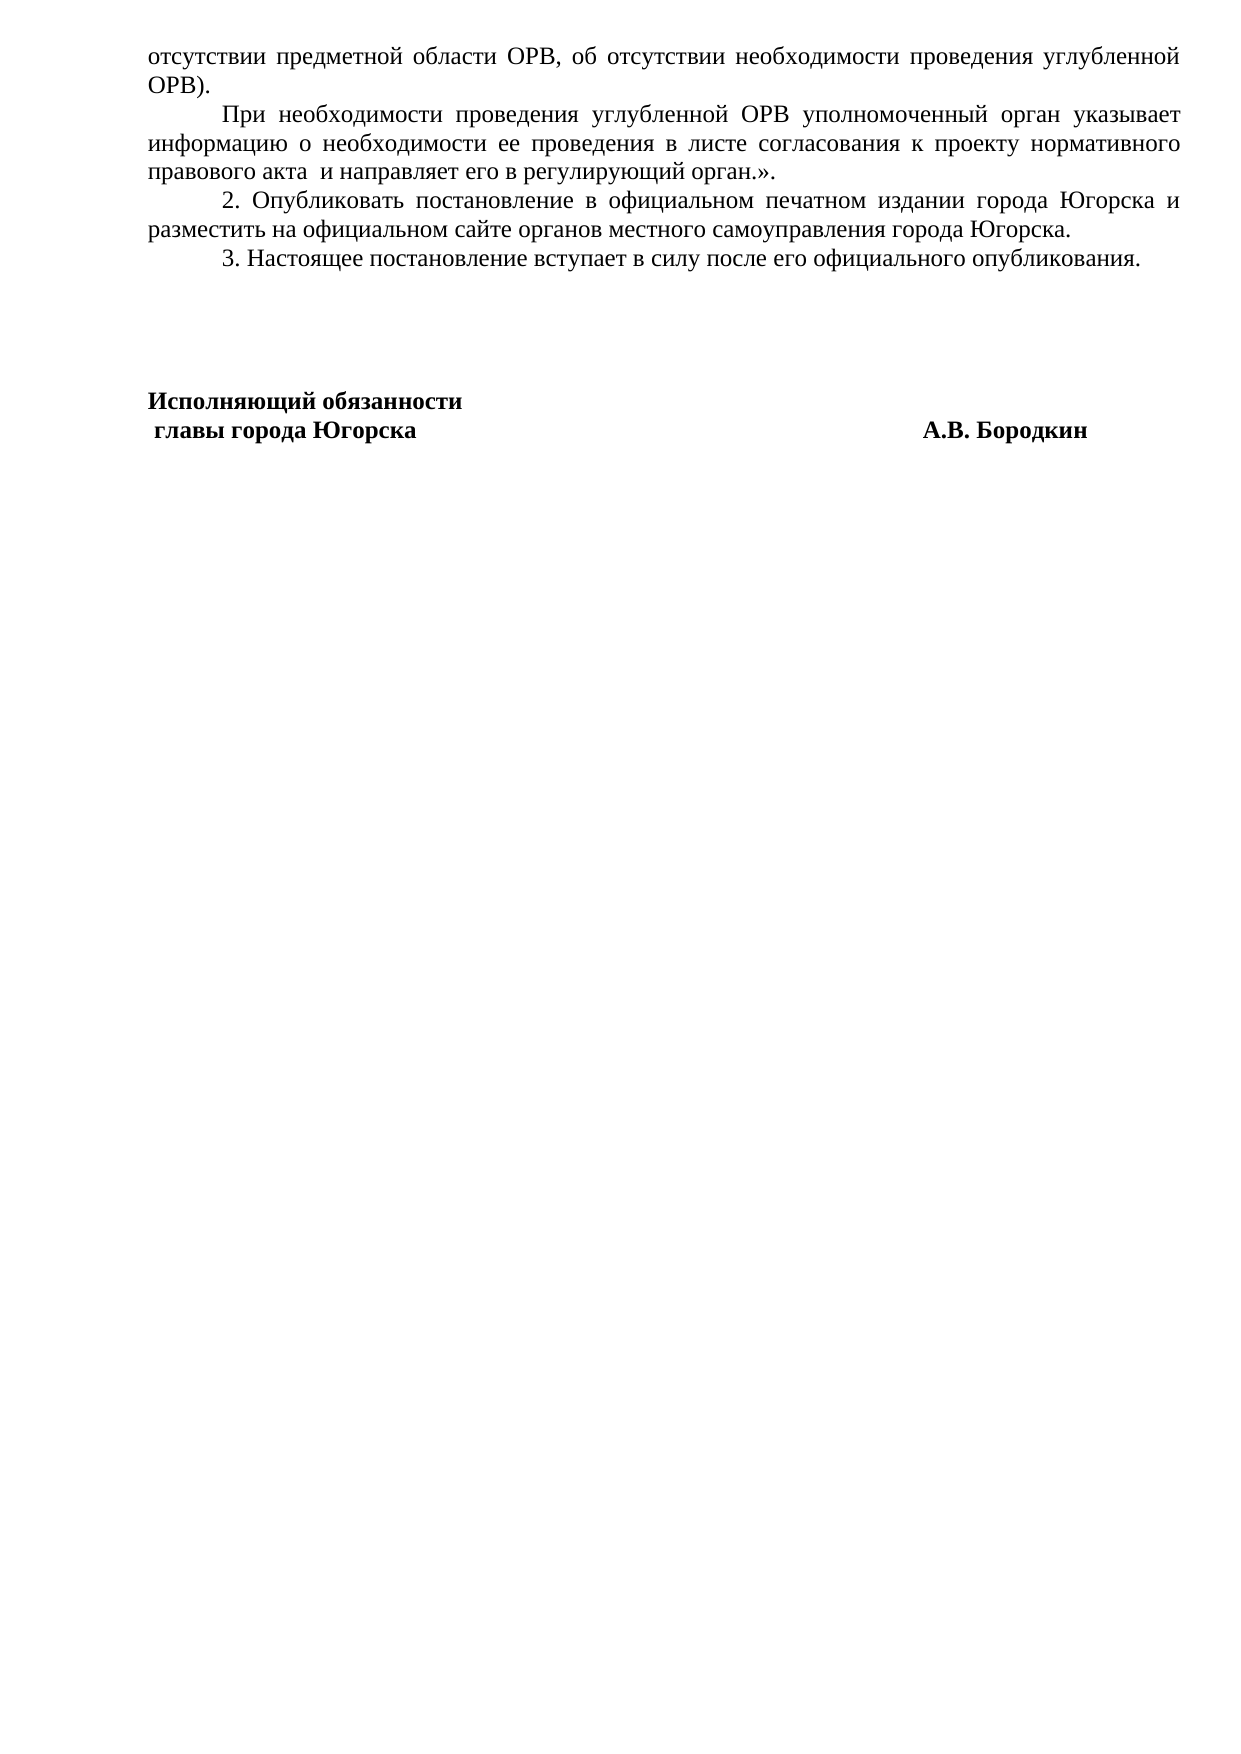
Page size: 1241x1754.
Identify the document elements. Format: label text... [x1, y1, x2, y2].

text 3. Настоящее постановление вступает в силу после его официального опубликования. [148, 243, 1181, 271]
text При необходимости проведения углубленной ОРВ уполномоченный орган указывает информацию о необходимости ее проведения в листе согласования к проекту нормативного правового акта и направляет его в регулирующий орган.». [148, 99, 1181, 185]
text главы города Югорска А.В. Бородкин [148, 415, 1181, 444]
text Исполняющий обязанности [148, 386, 1181, 415]
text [148, 41, 1181, 99]
text 2. Опубликовать постановление в официальном печатном издании города Югорска и разместить на официальном сайте органов местного самоуправления города Югорска. [148, 185, 1181, 243]
